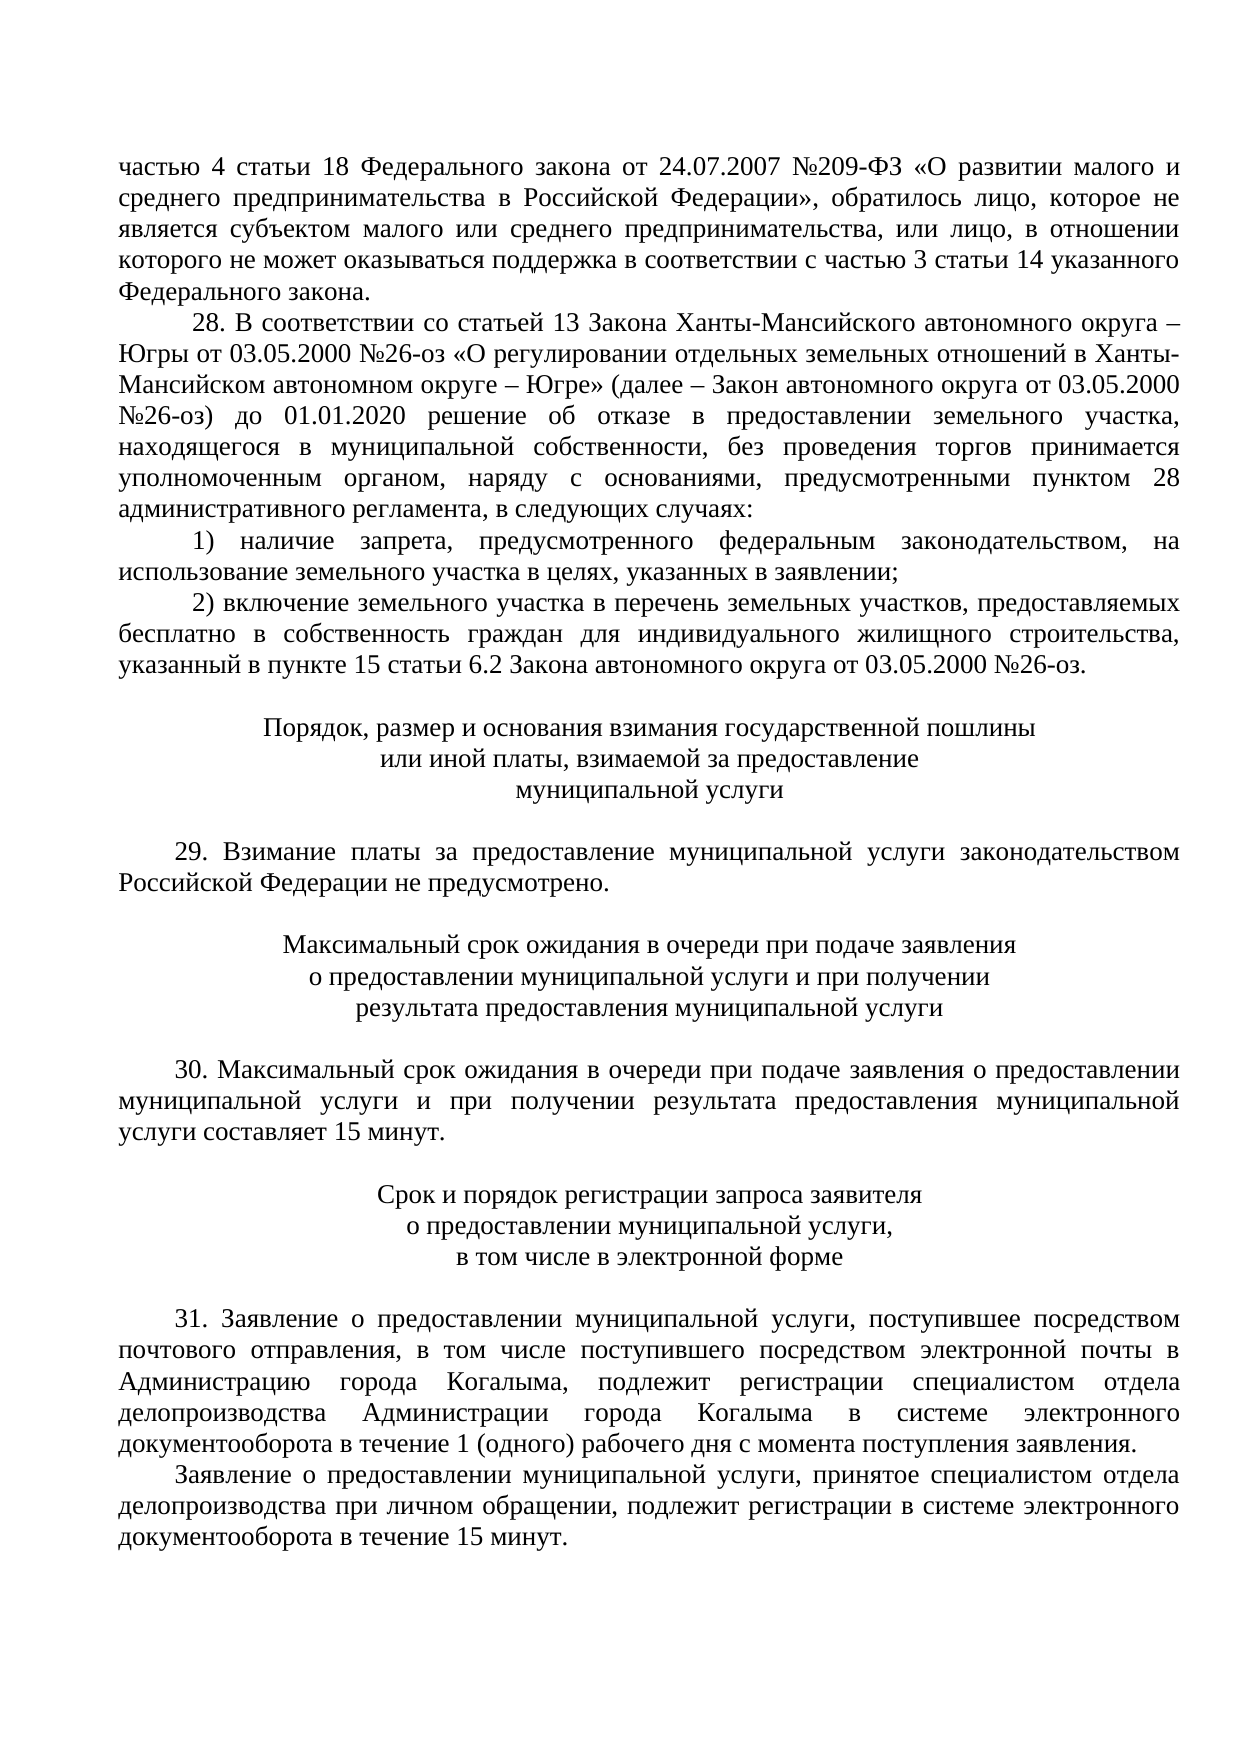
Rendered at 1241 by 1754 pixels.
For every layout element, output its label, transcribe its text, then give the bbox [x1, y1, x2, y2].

text о предоставлении муниципальной услуги и при получении [118, 960, 1181, 991]
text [118, 150, 1181, 306]
text о предоставлении муниципальной услуги, [118, 1209, 1181, 1240]
text 1) наличие запрета, предусмотренного федеральным законодательством, на использование земельного участка в целях, указанных в заявлении; [118, 524, 1181, 586]
text Порядок, размер и основания взимания государственной пошлины [118, 711, 1181, 742]
text результата предоставления муниципальной услуги [118, 991, 1181, 1022]
text 30. Максимальный срок ожидания в очереди при подаче заявления о предоставлении муниципальной услуги и при получении результата предоставления муниципальной услуги составляет 15 минут. [118, 1053, 1181, 1147]
text 28. В соответствии со статьей 13 Закона Ханты-Мансийского автономного округа – Югры от 03.05.2000 №26-оз «О регулировании отдельных земельных отношений в Ханты-Мансийском автономном округе – Югре» (далее – Закон автономного округа от 03.05.2000 №26-оз) до 01.01.2020 решение об отказе в предоставлении земельного участка, находящегося в муниципальной собственности, без проведения торгов принимается уполномоченным органом, наряду с основаниями, предусмотренными пунктом 28 административного регламента, в следующих случаях: [118, 306, 1181, 524]
text 2) включение земельного участка в перечень земельных участков, предоставляемых бесплатно в собственность граждан для индивидуального жилищного строительства, указанный в пункте 15 статьи 6.2 Закона автономного округа от 03.05.2000 №26-оз. [118, 586, 1181, 679]
text или иной платы, взимаемой за предоставление [118, 742, 1181, 773]
text Заявление о предоставлении муниципальной услуги, принятое специалистом отдела делопроизводства при личном обращении, подлежит регистрации в системе электронного документооборота в течение 15 минут. [118, 1458, 1181, 1552]
text 31. Заявление о предоставлении муниципальной услуги, поступившее посредством почтового отправления, в том числе поступившего посредством электронной почты в Администрацию города Когалыма, подлежит регистрации специалистом отдела делопроизводства Администрации города Когалыма в системе электронного документооборота в течение 1 (одного) рабочего дня с момента поступления заявления. [118, 1302, 1181, 1458]
text Максимальный срок ожидания в очереди при подаче заявления [118, 929, 1181, 960]
text 29. Взимание платы за предоставление муниципальной услуги законодательством Российской Федерации не предусмотрено. [118, 835, 1181, 897]
text Срок и порядок регистрации запроса заявителя [118, 1178, 1181, 1209]
text в том числе в электронной форме [118, 1240, 1181, 1271]
text муниципальной услуги [118, 773, 1181, 804]
